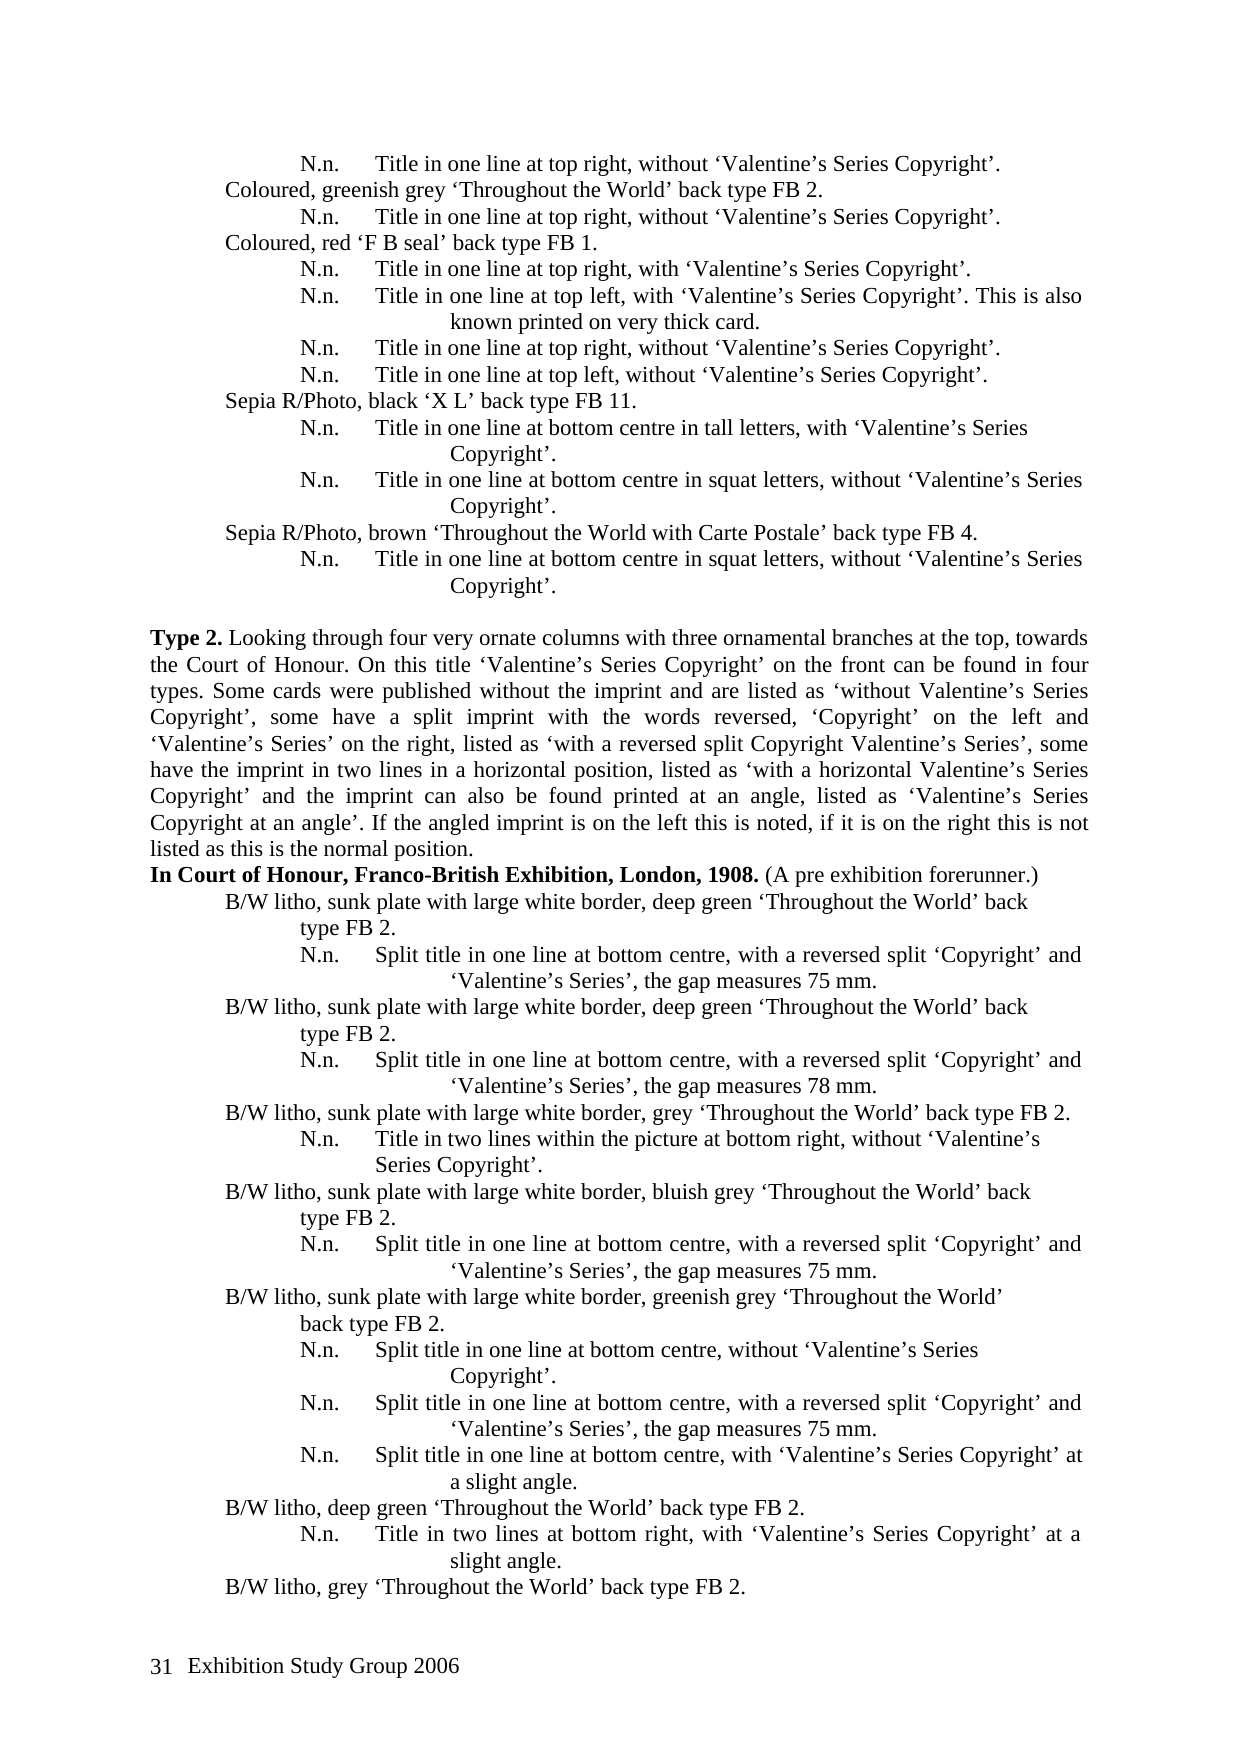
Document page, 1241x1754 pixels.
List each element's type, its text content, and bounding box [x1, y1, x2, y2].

text N.n. Split title in one line at bottom centre, with a reversed split ‘Copyright’ and ‘Valentine’s Series’, the gap measures 75 mm. [150, 1389, 1090, 1441]
text B/W litho, sunk plate with large white border, deep green ‘Throughout the World’ back [150, 993, 1090, 1020]
text B/W litho, grey ‘Throughout the World’ back type FB 2. [150, 1573, 1090, 1599]
text type FB 2. [150, 914, 1090, 941]
text N.n. Title in two lines within the picture at bottom right, without ‘Valentine’s Series Copyright’. [150, 1125, 1090, 1178]
text N.n. Title in one line at top left, with ‘Valentine’s Series Copyright’. This is also known printed on very thick card. [150, 282, 1090, 334]
text N.n. Title in two lines at bottom right, with ‘Valentine’s Series Copyright’ at a slight angle. [150, 1520, 1090, 1573]
text In Court of Honour, Franco-British Exhibition, London, 1908. (A pre exhibition forerunner.) [150, 862, 1090, 888]
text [150, 203, 1090, 229]
text N.n. Title in one line at top right, with ‘Valentine’s Series Copyright’. [150, 255, 1090, 282]
text Type 2. Looking through four very ornate columns with three ornamental branches at the top, towards the Court of Honour. On this title ‘Valentine’s Series Copyright’ on the front can be found in four types. Some cards were published without the imprint and are listed as ‘without Valentine’s Series Copyright’, some have a split imprint with the words reversed, ‘Copyright’ on the left and ‘Valentine’s Series’ on the right, listed as ‘with a reversed split Copyright Valentine’s Series’, some have the imprint in two lines in a horizontal position, listed as ‘with a horizontal Valentine’s Series Copyright’ and the imprint can also be found printed at an angle, listed as ‘Valentine’s Series Copyright at an angle’. If the angled imprint is on the left this is noted, if it is on the right this is not listed as this is the normal position. [150, 624, 1090, 862]
text back type FB 2. [150, 1309, 1090, 1336]
text Coloured, red ‘F B seal’ back type FB 1. [150, 229, 1090, 255]
text N.n. Title in one line at bottom centre in squat letters, without ‘Valentine’s Series Copyright’. [150, 466, 1090, 519]
text N.n. Split title in one line at bottom centre, with a reversed split ‘Copyright’ and ‘Valentine’s Series’, the gap measures 75 mm. [150, 941, 1090, 993]
text N.n. Title in one line at bottom centre in squat letters, without ‘Valentine’s Series Copyright’. [150, 545, 1090, 598]
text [150, 150, 1090, 176]
text type FB 2. [150, 1204, 1090, 1231]
text B/W litho, sunk plate with large white border, deep green ‘Throughout the World’ back [150, 888, 1090, 914]
text N.n. Split title in one line at bottom centre, with a reversed split ‘Copyright’ and ‘Valentine’s Series’, the gap measures 78 mm. [150, 1046, 1090, 1099]
text N.n. Split title in one line at bottom centre, with ‘Valentine’s Series Copyright’ at a slight angle. [150, 1441, 1090, 1494]
text B/W litho, sunk plate with large white border, bluish grey ‘Throughout the World’ back [150, 1178, 1090, 1204]
text N.n. Split title in one line at bottom centre, without ‘Valentine’s Series Copyright’. [150, 1336, 1090, 1389]
text Coloured, greenish grey ‘Throughout the World’ back type FB 2. [150, 176, 1090, 203]
text N.n. Title in one line at top left, without ‘Valentine’s Series Copyright’. [150, 361, 1090, 387]
text N.n. Title in one line at top right, without ‘Valentine’s Series Copyright’. [150, 334, 1090, 361]
text type FB 2. [150, 1020, 1090, 1046]
text Sepia R/Photo, brown ‘Throughout the World with Carte Postale’ back type FB 4. [150, 519, 1090, 545]
text N.n. Title in one line at bottom centre in tall letters, with ‘Valentine’s Series Copyright’. [150, 413, 1090, 466]
text B/W litho, sunk plate with large white border, greenish grey ‘Throughout the World’ [150, 1283, 1090, 1309]
text B/W litho, deep green ‘Throughout the World’ back type FB 2. [150, 1494, 1090, 1520]
text N.n. Split title in one line at bottom centre, with a reversed split ‘Copyright’ and ‘Valentine’s Series’, the gap measures 75 mm. [150, 1231, 1090, 1283]
text B/W litho, sunk plate with large white border, grey ‘Throughout the World’ back type FB 2. [150, 1099, 1090, 1125]
text Sepia R/Photo, black ‘X L’ back type FB 11. [150, 387, 1090, 413]
